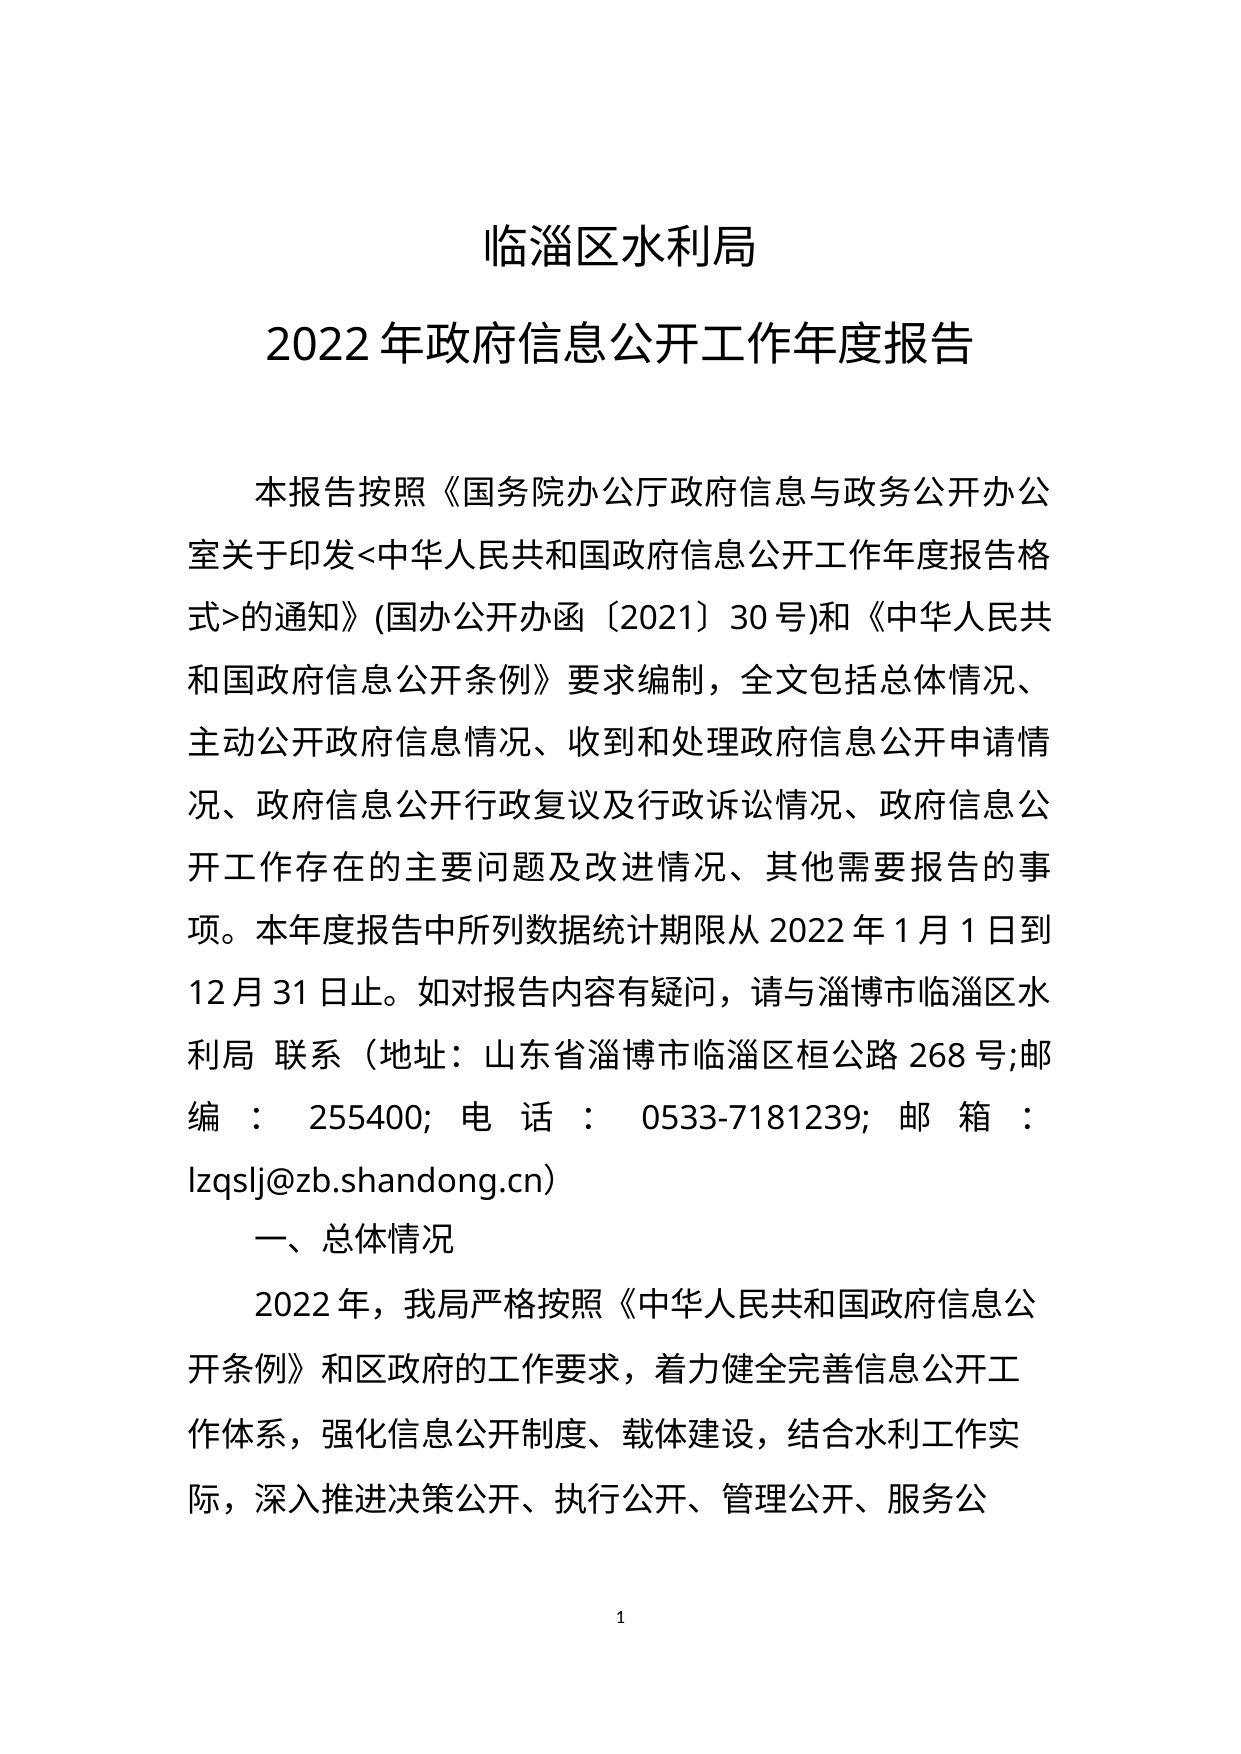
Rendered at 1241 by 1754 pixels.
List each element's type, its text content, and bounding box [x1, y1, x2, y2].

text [187, 1269, 1053, 1529]
text 一、总体情况 [187, 1204, 1053, 1269]
text 临淄区水利局 [187, 194, 1053, 292]
text 本报告按照《国务院办公厅政府信息与政务公开办公室关于印发<中华人民共和国政府信息公开工作年度报告格式>的通知》(国办公开办函〔2021〕30号)和《中华人民共和国政府信息公开条例》要求编制，全文包括总体情况、主动公开政府信息情况、收到和处理政府信息公开申请情况、政府信息公开行政复议及行政诉讼情况、政府信息公开工作存在的主要问题及改进情况、其他需要报告的事项。本年度报告中所列数据统计期限从2022年1月1日到12月31日止。如对报告内容有疑问，请与淄博市临淄区水利局 联系（地址：山东省淄博市临淄区桓公路268号;邮编：255400;电话：0533-7181239;邮箱：lzqslj@zb.shandong.cn） [187, 454, 1053, 1204]
text 2022年政府信息公开工作年度报告 [187, 292, 1053, 389]
